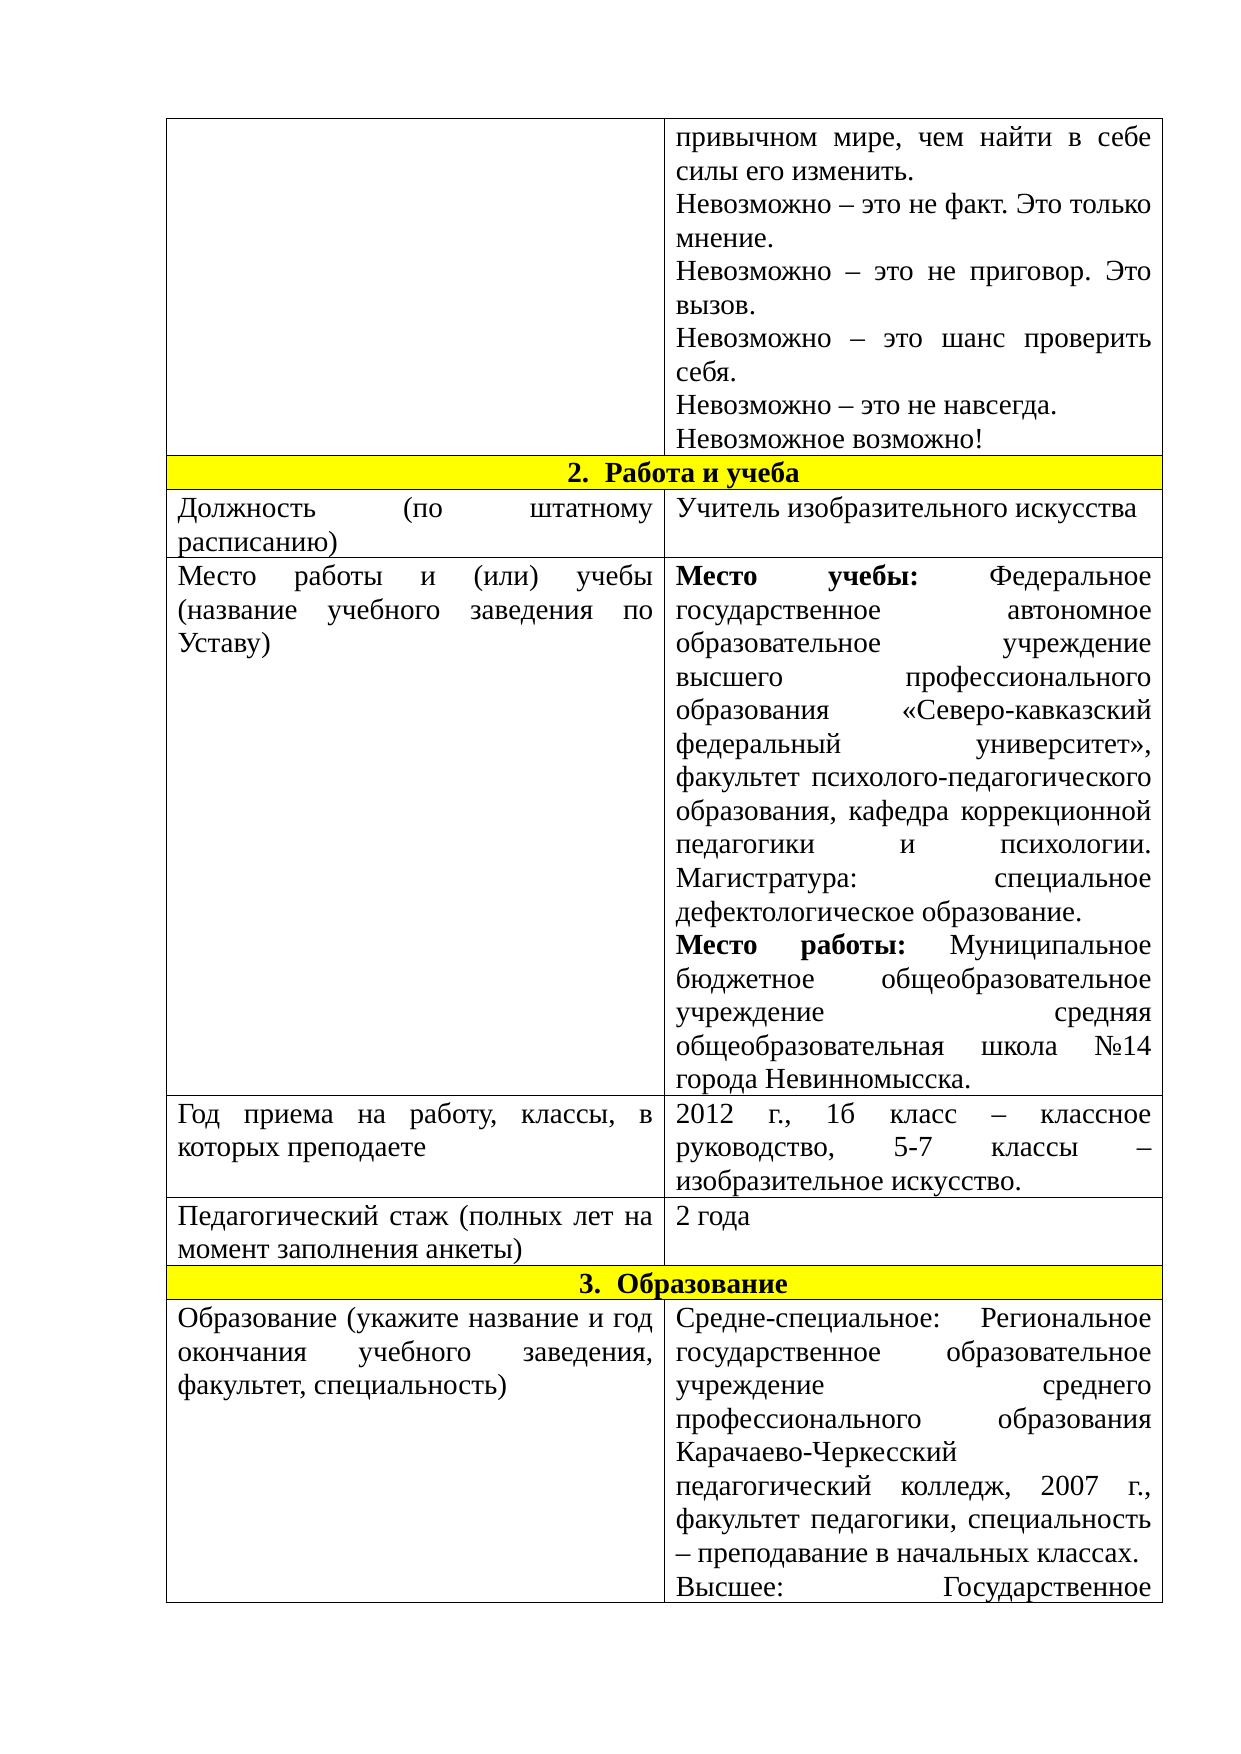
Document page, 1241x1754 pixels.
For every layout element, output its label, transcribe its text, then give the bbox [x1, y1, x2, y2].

table_cell 2012 г., 1б класс – классное руководство, 5-7 классы – изобразительное искусство. [665, 1096, 1162, 1197]
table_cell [167, 1300, 664, 1602]
table_cell Год приема на работу, классы, в которых преподаете [167, 1096, 664, 1197]
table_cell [167, 119, 664, 454]
table_cell Должность (по штатному расписанию) [167, 490, 664, 557]
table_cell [665, 119, 1162, 454]
table_cell Педагогический стаж (полных лет на момент заполнения анкеты) [167, 1198, 664, 1265]
table_cell 2 года [665, 1198, 1162, 1265]
table_cell Место учебы: Федеральное государственное автономное образовательное учреждение высшего профессионального образования «Северо-кавказский федеральный университет», факультет психолого-педагогического образования, кафедра коррекционной педагогики и психологии. Магистратура: специальное дефектологическое образование. Место работы: Муниципальное бюджетное общеобразовательное учреждение средняя общеобразовательная школа №14 города Невинномысска. [665, 558, 1162, 1095]
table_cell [665, 1300, 1162, 1602]
table_cell Работа и учеба [167, 456, 1162, 489]
table_cell Место работы и (или) учебы (название учебного заведения по Уставу) [167, 558, 664, 1095]
table_cell Образование [167, 1266, 1162, 1299]
table_cell Учитель изобразительного искусства [665, 490, 1162, 557]
